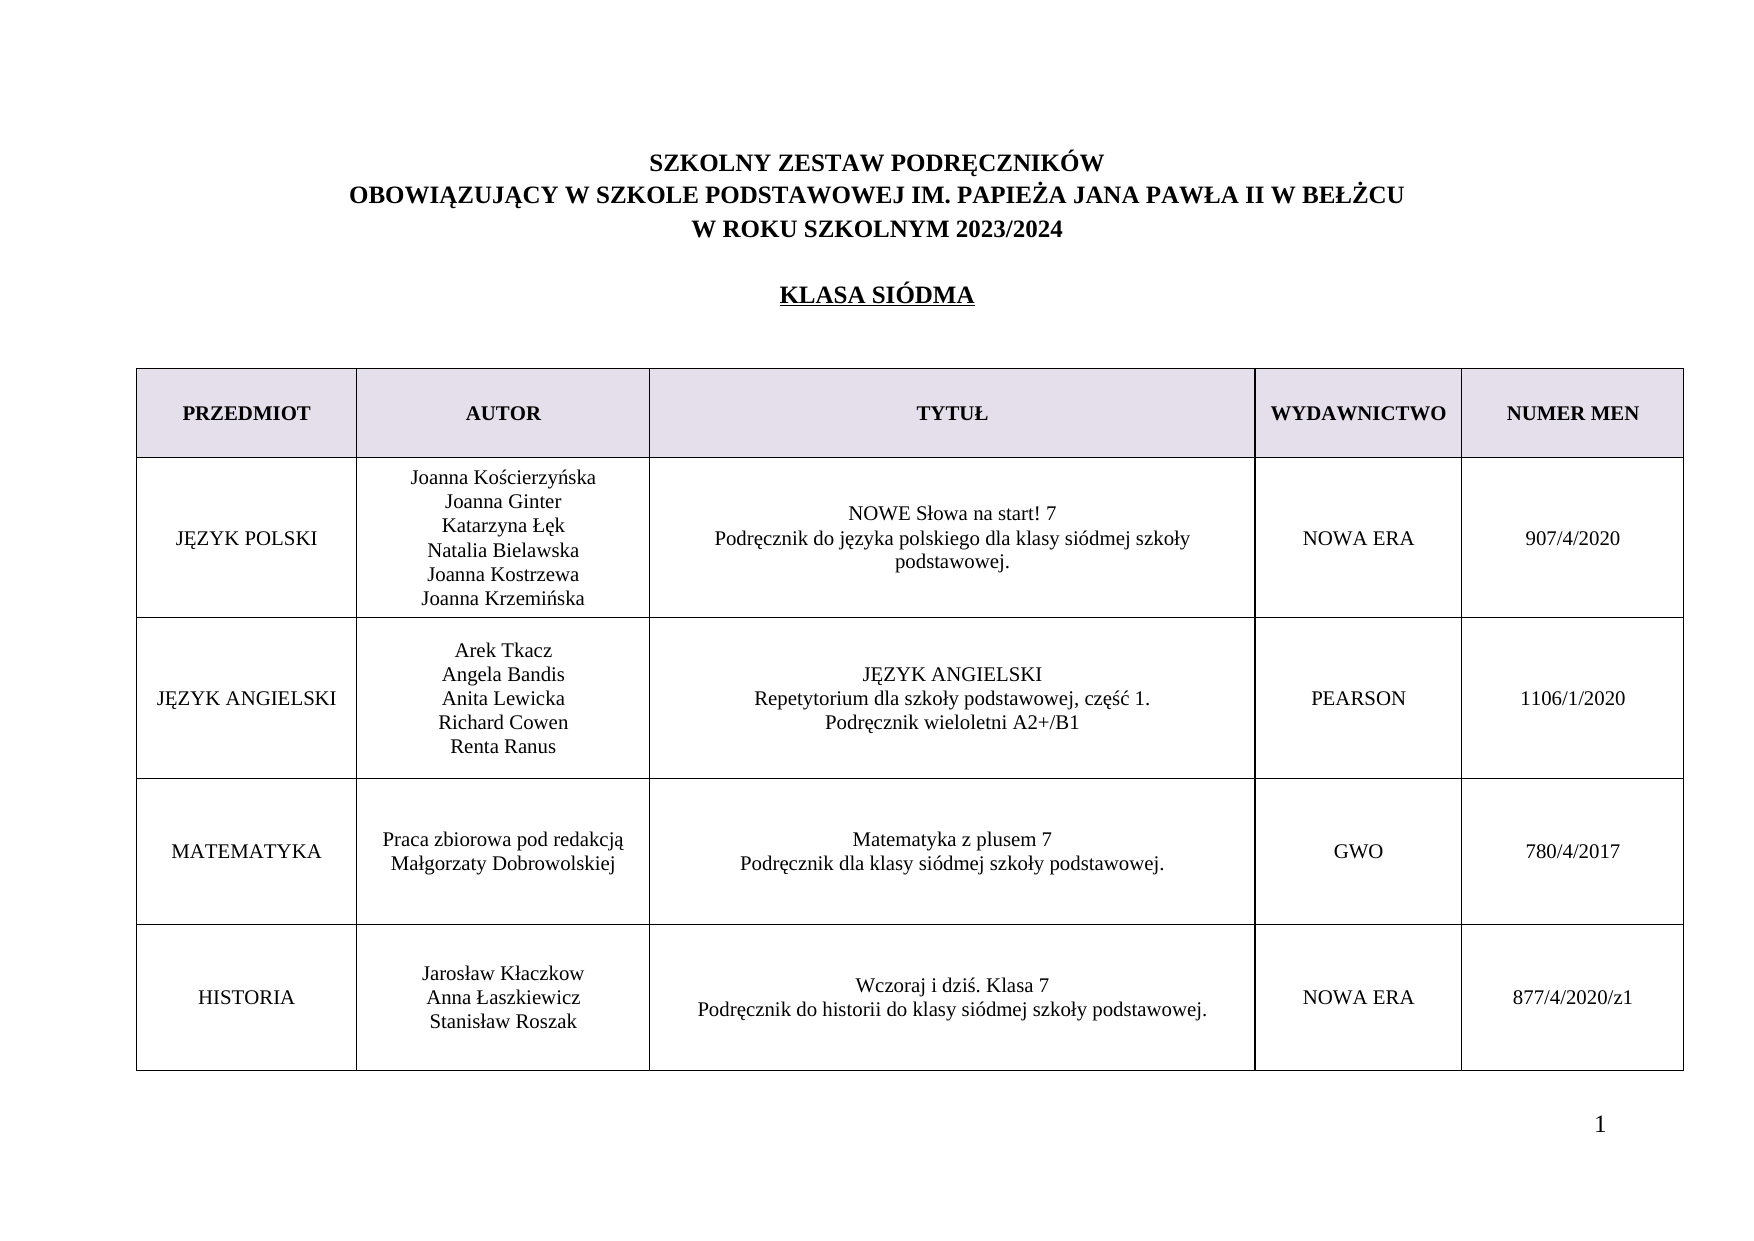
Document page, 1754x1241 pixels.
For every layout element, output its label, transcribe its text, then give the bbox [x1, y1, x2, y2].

table_header PRZEDMIOT [137, 369, 356, 457]
table_cell NOWE Słowa na start! 7 Podręcznik do języka polskiego dla klasy siódmej szkoły podstawowej. [650, 458, 1254, 617]
table_cell 1106/1/2020 [1462, 618, 1683, 778]
text W ROKU SZKOLNYM 2023/2024 [148, 214, 1606, 242]
table_cell PEARSON [1256, 618, 1461, 778]
table_cell Arek Tkacz Angela Bandis Anita Lewicka Richard Cowen Renta Ranus [357, 618, 649, 778]
table_cell 877/4/2020/z1 [1462, 925, 1683, 1070]
table_cell JĘZYK POLSKI [137, 458, 356, 617]
table_header AUTOR [357, 369, 649, 457]
table_cell Praca zbiorowa pod redakcją Małgorzaty Dobrowolskiej [357, 779, 649, 924]
table_header NUMER MEN [1462, 369, 1683, 457]
text SZKOLNY ZESTAW PODRĘCZNIKÓW [148, 148, 1606, 176]
table_cell JĘZYK ANGIELSKI Repetytorium dla szkoły podstawowej, część 1. Podręcznik wieloletni A2+/B1 [650, 618, 1254, 778]
table_cell GWO [1256, 779, 1461, 924]
table_cell HISTORIA [137, 925, 356, 1070]
table_cell JĘZYK ANGIELSKI [137, 618, 356, 778]
table_cell Jarosław Kłaczkow Anna Łaszkiewicz Stanisław Roszak [357, 925, 649, 1070]
table_cell Matematyka z plusem 7 Podręcznik dla klasy siódmej szkoły podstawowej. [650, 779, 1254, 924]
table_cell NOWA ERA [1256, 925, 1461, 1070]
text OBOWIĄZUJĄCY W SZKOLE PODSTAWOWEJ IM. PAPIEŻA JANA PAWŁA II W BEŁŻCU [148, 181, 1606, 209]
table_cell 780/4/2017 [1462, 779, 1683, 924]
table_header WYDAWNICTWO [1256, 369, 1461, 457]
table_header TYTUŁ [650, 369, 1254, 457]
text KLASA SIÓDMA [148, 280, 1606, 308]
table_cell Wczoraj i dziś. Klasa 7 Podręcznik do historii do klasy siódmej szkoły podstawowej. [650, 925, 1254, 1070]
table_cell Joanna Kościerzyńska Joanna Ginter Katarzyna Łęk Natalia Bielawska Joanna Kostrzewa Joanna Krzemińska [357, 458, 649, 617]
table_cell NOWA ERA [1256, 458, 1461, 617]
table_cell MATEMATYKA [137, 779, 356, 924]
table_cell 907/4/2020 [1462, 458, 1683, 617]
